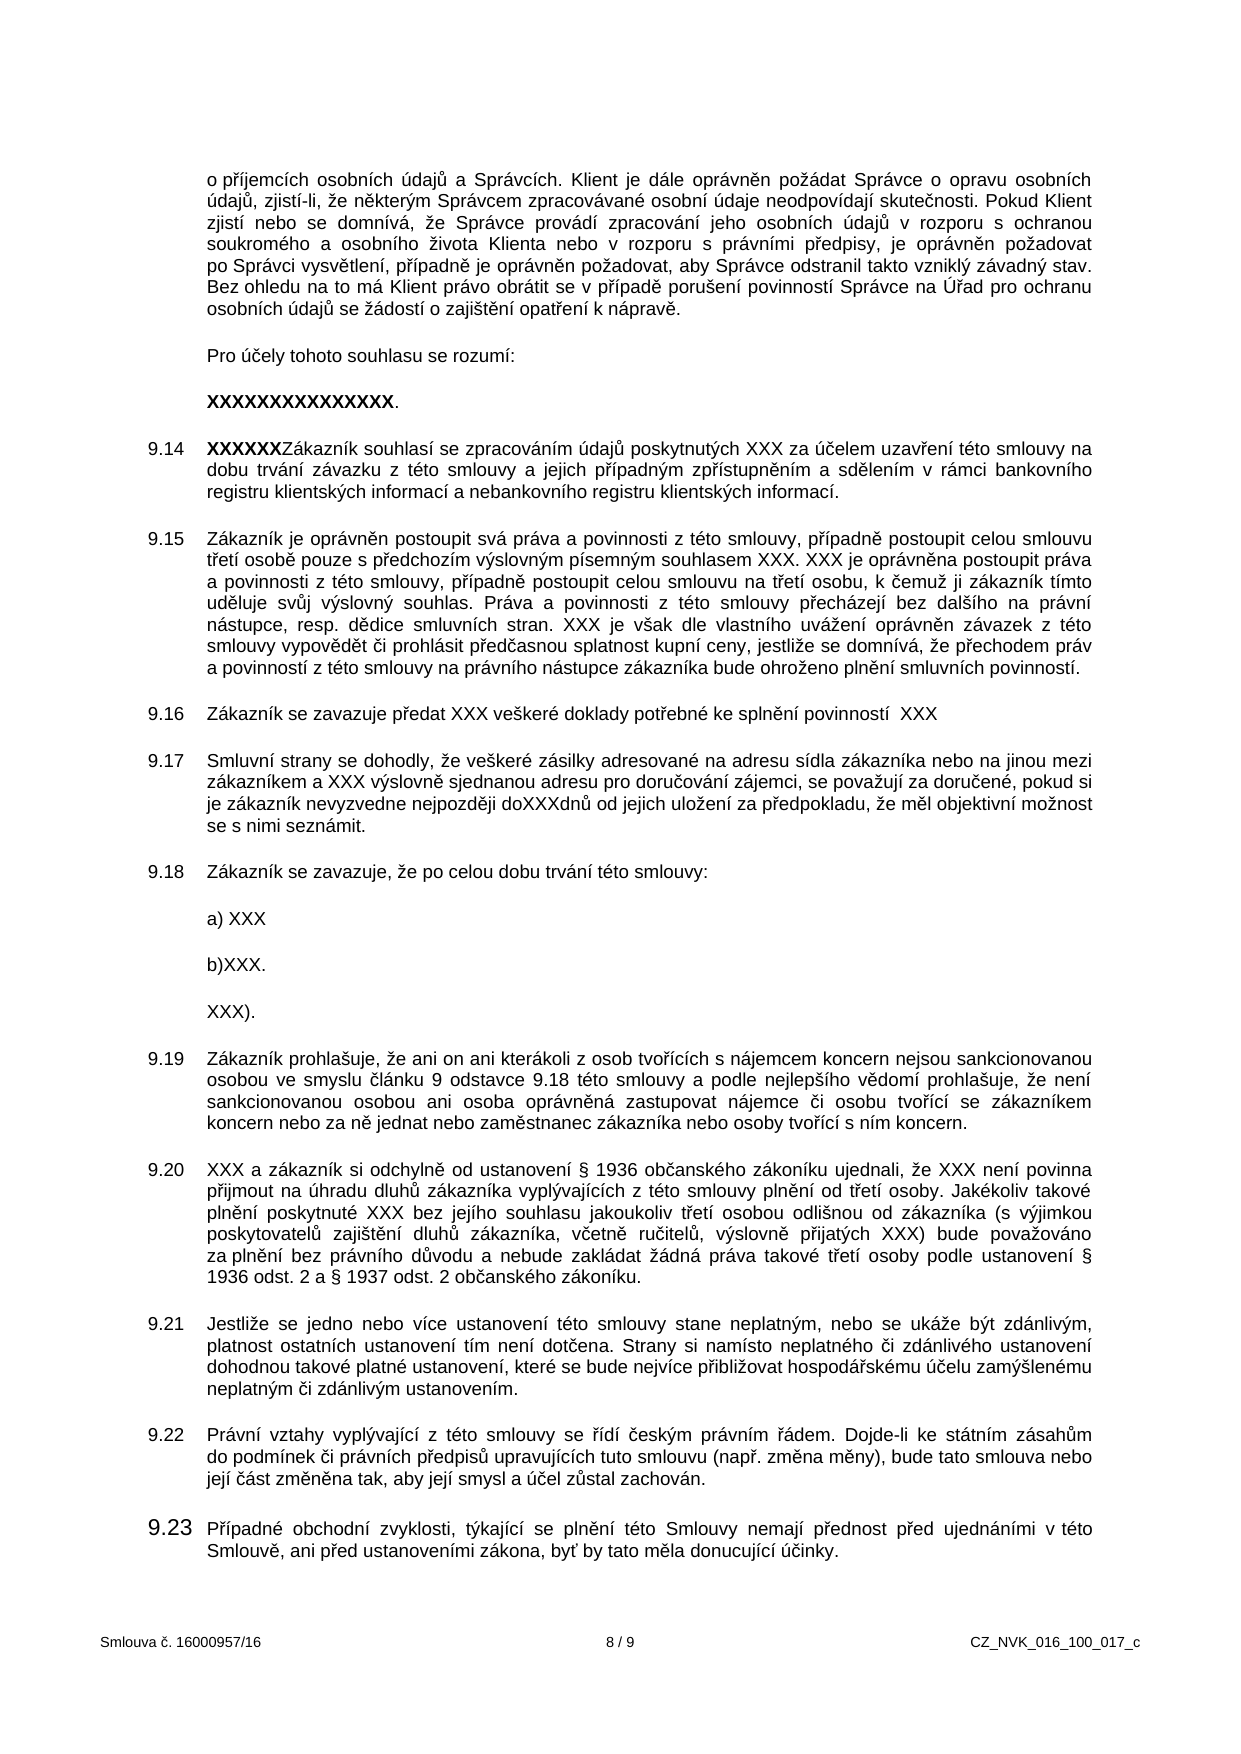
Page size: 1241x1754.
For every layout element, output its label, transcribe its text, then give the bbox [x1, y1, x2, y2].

text XXX a zákazník si odchylně od ustanovení § 1936 občanského zákoníku ujednali, že XXX není povinna přijmout na úhradu dluhů zákazníka vyplývajících z této smlouvy plnění od třetí osoby. Jakékoliv takové plnění poskytnuté XXX bez jejího souhlasu jakoukoliv třetí osobou odlišnou od zákazníka (s výjimkou poskytovatelů zajištění dluhů zákazníka, včetně ručitelů, výslovně přijatých XXX) bude považováno za plnění bez právního důvodu a nebude zakládat žádná práva takové třetí osoby podle ustanovení § 1936 odst. 2 a § 1937 odst. 2 občanského zákoníku. [148, 1158, 1093, 1288]
list XXX). [207, 1001, 1093, 1022]
text Zákazník je oprávněn postoupit svá práva a povinnosti z této smlouvy, případně postoupit celou smlouvu třetí osobě pouze s předchozím výslovným písemným souhlasem XXX. XXX je oprávněna postoupit práva a povinnosti z této smlouvy, případně postoupit celou smlouvu na třetí osobu, k čemuž ji zákazník tímto uděluje svůj výslovný souhlas. Práva a povinnosti z této smlouvy přecházejí bez dalšího na právní nástupce, resp. dědice smluvních stran. XXX je však dle vlastního uvážení oprávněn závazek z této smlouvy vypovědět či prohlásit předčasnou splatnost kupní ceny, jestliže se domnívá, že přechodem práv a povinností z této smlouvy na právního nástupce zákazníka bude ohroženo plnění smluvních povinností. [148, 527, 1093, 678]
text XXXXXXXXXXXXXXX. [207, 391, 1093, 413]
text XXXXXXZákazník souhlasí se zpracováním údajů poskytnutých XXX za účelem uzavření této smlouvy na dobu trvání závazku z této smlouvy a jejich případným zpřístupněním a sdělením v rámci bankovního registru klientských informací a nebankovního registru klientských informací. [148, 438, 1093, 502]
text Pro účely tohoto souhlasu se rozumí: [207, 344, 1093, 366]
list b)XXX. [207, 954, 1093, 976]
text Případné obchodní zvyklosti, týkající se plnění této Smlouvy nemají přednost před ujednáními v této Smlouvě, ani před ustanoveními zákona, byť by tato měla donucující účinky. [148, 1514, 1093, 1562]
text Zákazník se zavazuje, že po celou dobu trvání této smlouvy: [148, 861, 1093, 883]
list a) XXX [207, 908, 1093, 929]
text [207, 168, 1093, 319]
text Jestliže se jedno nebo více ustanovení této smlouvy stane neplatným, nebo se ukáže být zdánlivým, platnost ostatních ustanovení tím není dotčena. Strany si namísto neplatného či zdánlivého ustanovení dohodnou takové platné ustanovení, které se bude nejvíce přibližovat hospodářskému účelu zamýšlenému neplatným či zdánlivým ustanovením. [148, 1313, 1093, 1399]
text Smluvní strany se dohodly, že veškeré zásilky adresované na adresu sídla zákazníka nebo na jinou mezi zákazníkem a XXX výslovně sjednanou adresu pro doručování zájemci, se považují za doručené, pokud si je zákazník nevyzvedne nejpozději doXXXdnů od jejich uložení za předpokladu, že měl objektivní možnost se s nimi seznámit. [148, 750, 1093, 836]
text Právní vztahy vyplývající z této smlouvy se řídí českým právním řádem. Dojde-li ke státním zásahům do podmínek či právních předpisů upravujících tuto smlouvu (např. změna měny), bude tato smlouva nebo její část změněna tak, aby její smysl a účel zůstal zachován. [148, 1424, 1093, 1489]
text Zákazník prohlašuje, že ani on ani kterákoli z osob tvořících s nájemcem koncern nejsou sankcionovanou osobou ve smyslu článku 9 odstavce 9.18 této smlouvy a podle nejlepšího vědomí prohlašuje, že není sankcionovanou osobou ani osoba oprávněná zastupovat nájemce či osobu tvořící se zákazníkem koncern nebo za ně jednat nebo zaměstnanec zákazníka nebo osoby tvořící s ním koncern. [148, 1047, 1093, 1133]
text Zákazník se zavazuje předat XXX veškeré doklady potřebné ke splnění povinností XXX [148, 703, 1093, 725]
